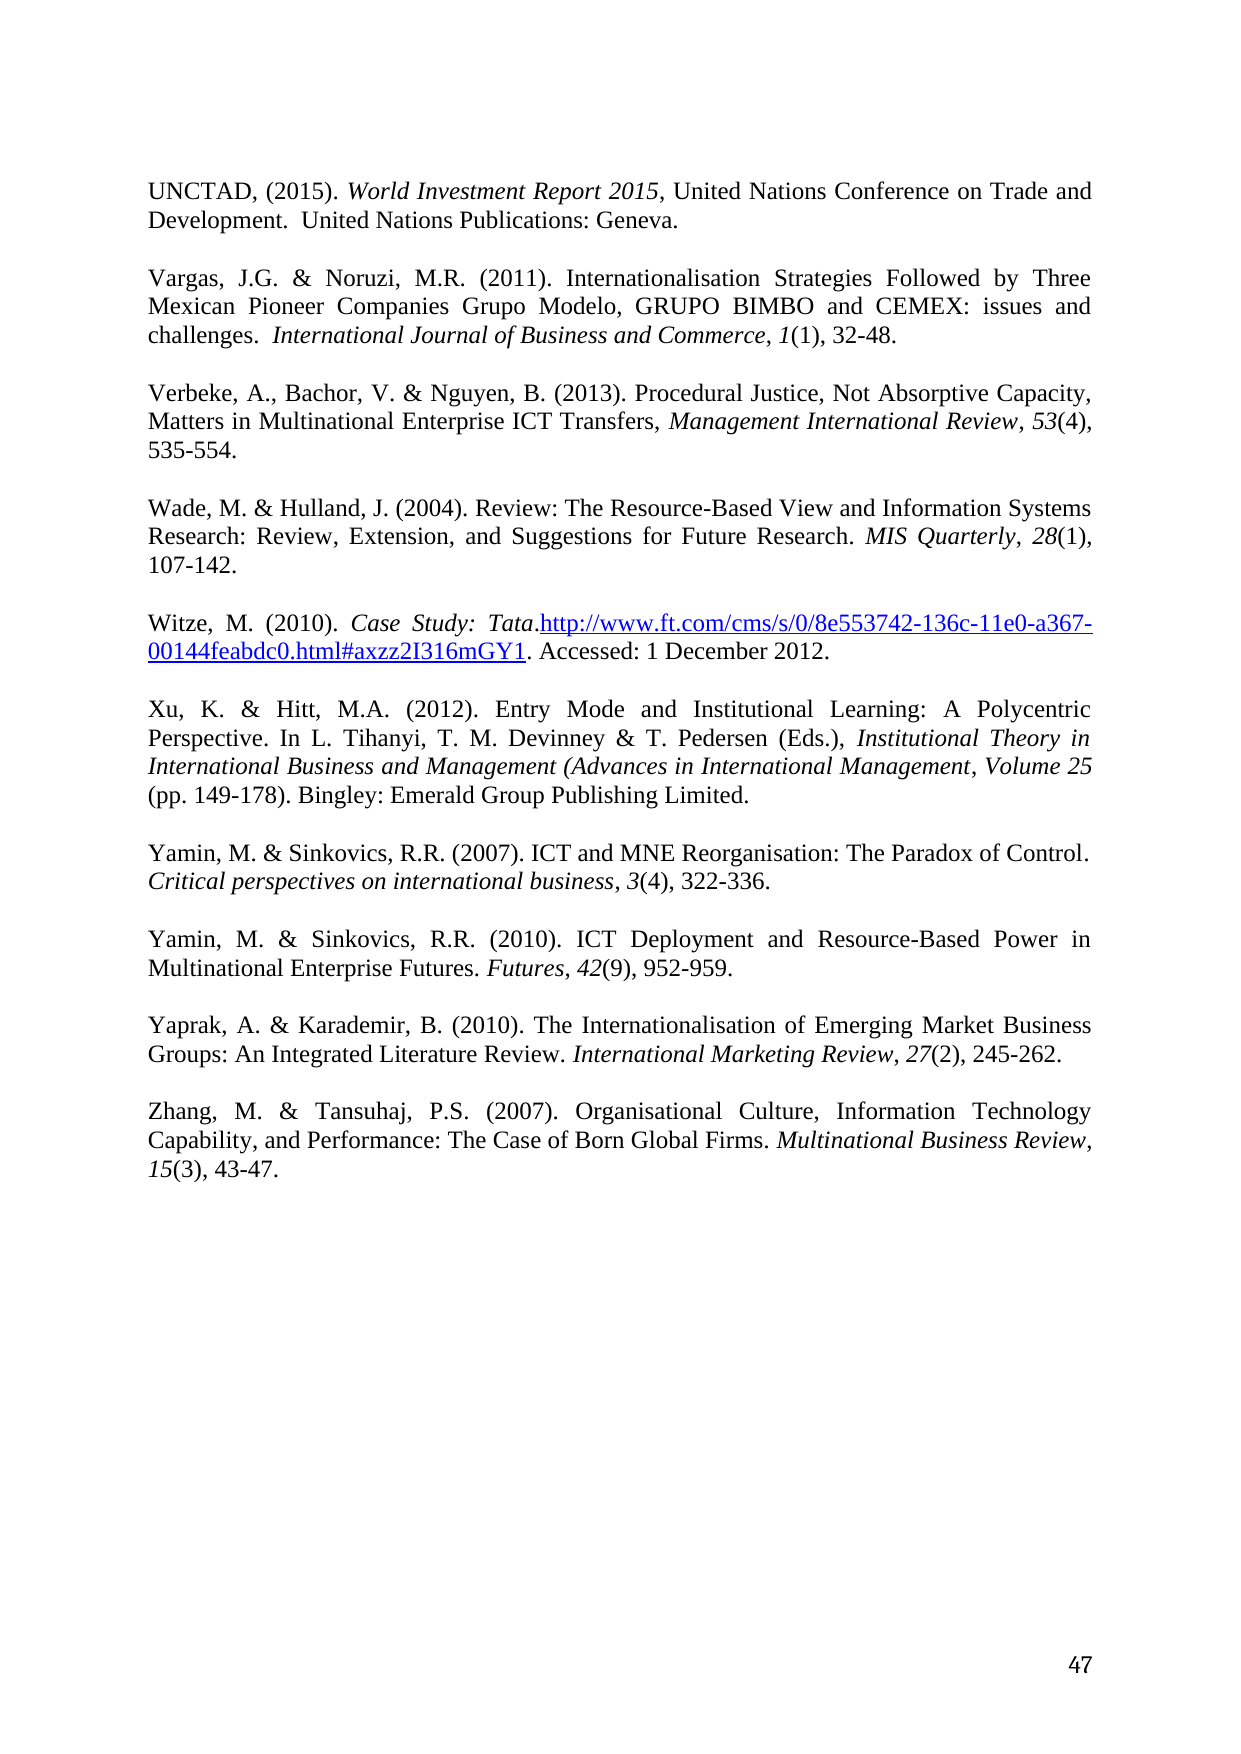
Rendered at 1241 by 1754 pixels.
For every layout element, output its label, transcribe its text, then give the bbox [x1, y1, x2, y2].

text Yamin, M. & Sinkovics, R.R. (2007). ICT and MNE Reorganisation: The Paradox of Control. Critical perspectives on international business, 3(4), 322-336. [148, 838, 1092, 895]
text Zhang, M. & Tansuhaj, P.S. (2007). Organisational Culture, Information Technology Capability, and Performance: The Case of Born Global Firms. Multinational Business Review, 15(3), 43-47. [148, 1096, 1092, 1183]
text Witze, M. (2010). Case Study: Tata.http://www.ft.com/cms/s/0/8e553742-136c-11e0-a367-00144feabdc0.html#axzz2I316mGY1. Accessed: 1 December 2012. [148, 608, 1092, 665]
text Vargas, J.G. & Noruzi, M.R. (2011). Internationalisation Strategies Followed by Three Mexican Pioneer Companies Grupo Modelo, GRUPO BIMBO and CEMEX: issues and challenges. International Journal of Business and Commerce, 1(1), 32-48. [148, 263, 1092, 349]
text Yaprak, A. & Karademir, B. (2010). The Internationalisation of Emerging Market Business Groups: An Integrated Literature Review. International Marketing Review, 27(2), 245-262. [148, 1010, 1092, 1068]
text Xu, K. & Hitt, M.A. (2012). Entry Mode and Institutional Learning: A Polycentric Perspective. In L. Tihanyi, T. M. Devinney & T. Pedersen (Eds.), Institutional Theory in International Business and Management (Advances in International Management, Volume 25 (pp. 149-178). Bingley: Emerald Group Publishing Limited. [148, 694, 1092, 809]
text UNCTAD, (2015). World Investment Report 2015, United Nations Conference on Trade and Development. United Nations Publications: Geneva. [148, 176, 1092, 234]
text Yamin, M. & Sinkovics, R.R. (2010). ICT Deployment and Resource-Based Power in Multinational Enterprise Futures. Futures, 42(9), 952-959. [148, 924, 1092, 981]
text Verbeke, A., Bachor, V. & Nguyen, B. (2013). Procedural Justice, Not Absorptive Capacity, Matters in Multinational Enterprise ICT Transfers, Management International Review, 53(4), 535-554. [148, 378, 1092, 464]
text Wade, M. & Hulland, J. (2004). Review: The Resource-Based View and Information Systems Research: Review, Extension, and Suggestions for Future Research. MIS Quarterly, 28(1), 107-142. [148, 493, 1092, 579]
